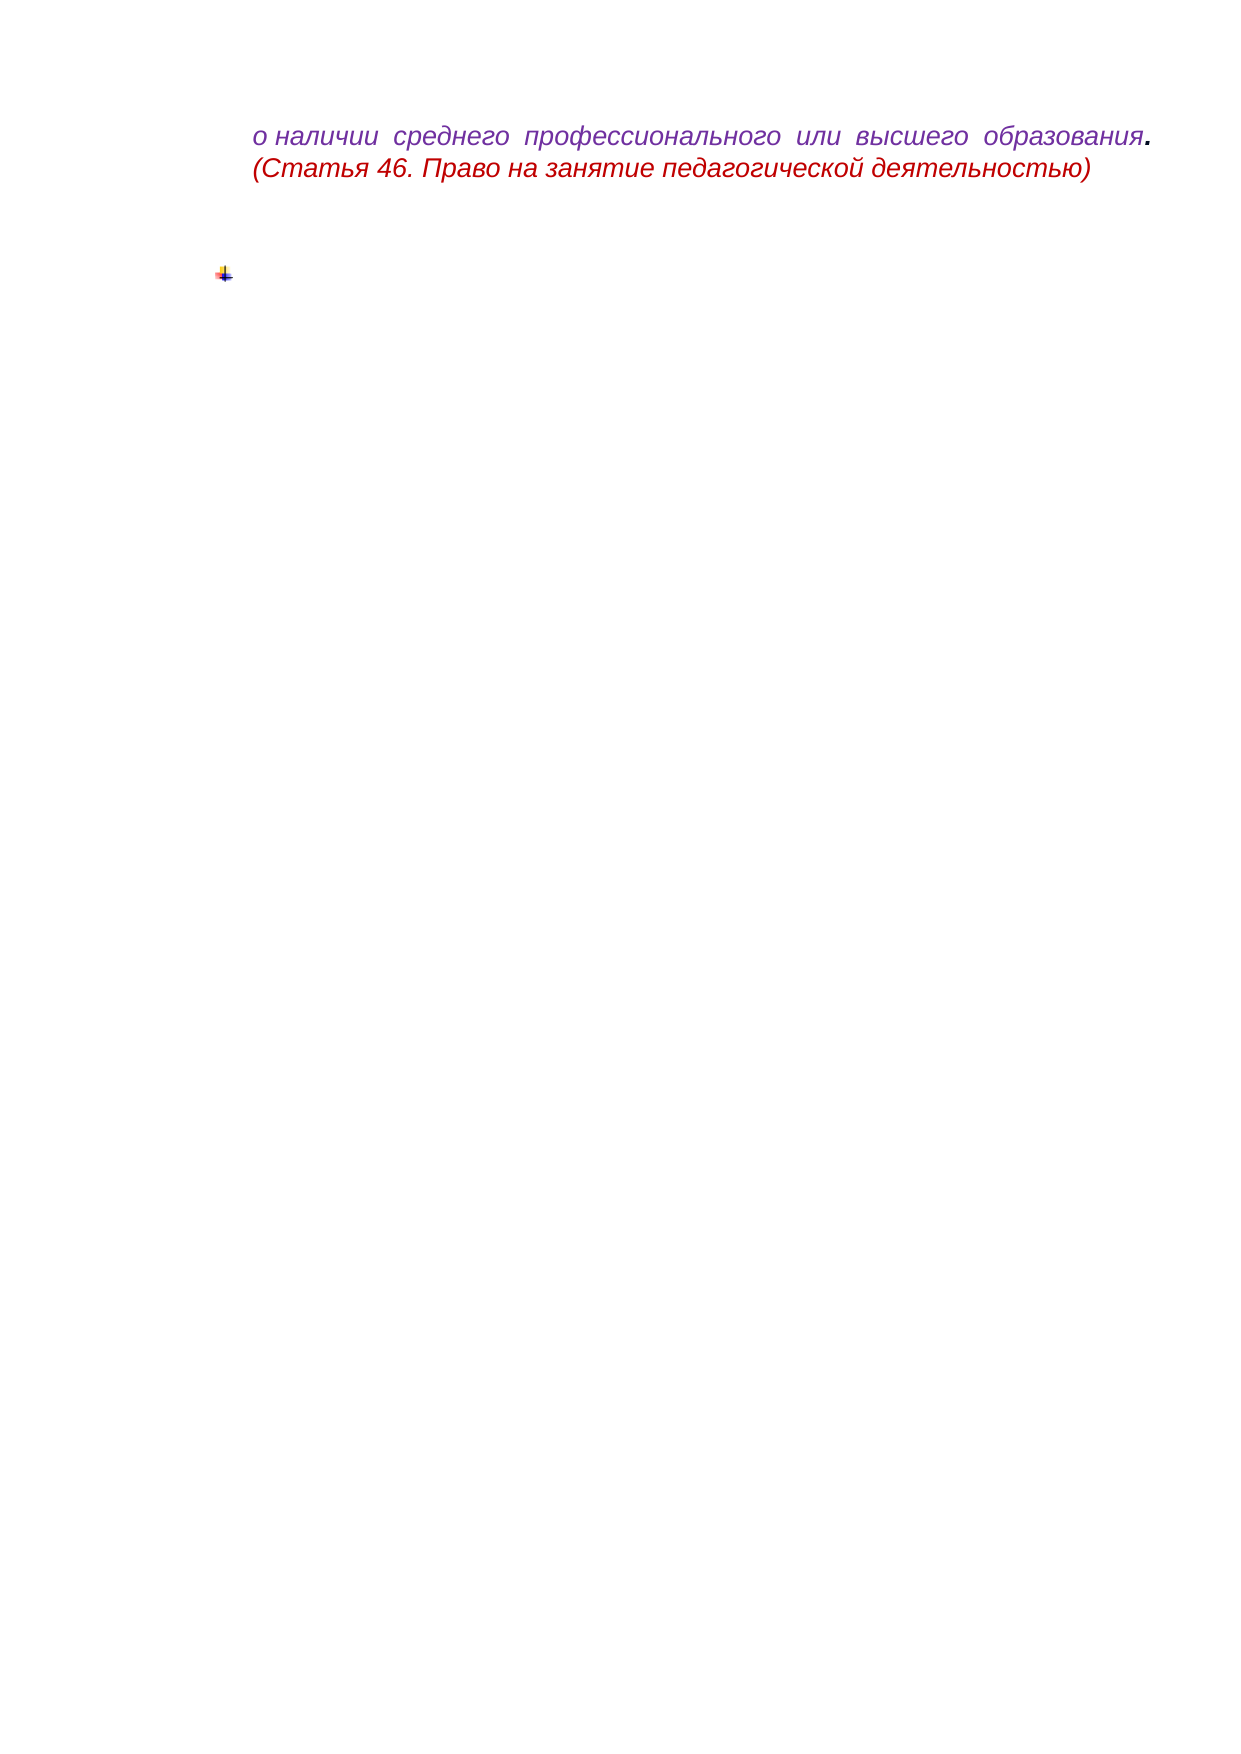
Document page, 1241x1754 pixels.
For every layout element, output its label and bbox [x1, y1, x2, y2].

subtitle [215, 118, 1152, 184]
picture [215, 264, 233, 282]
